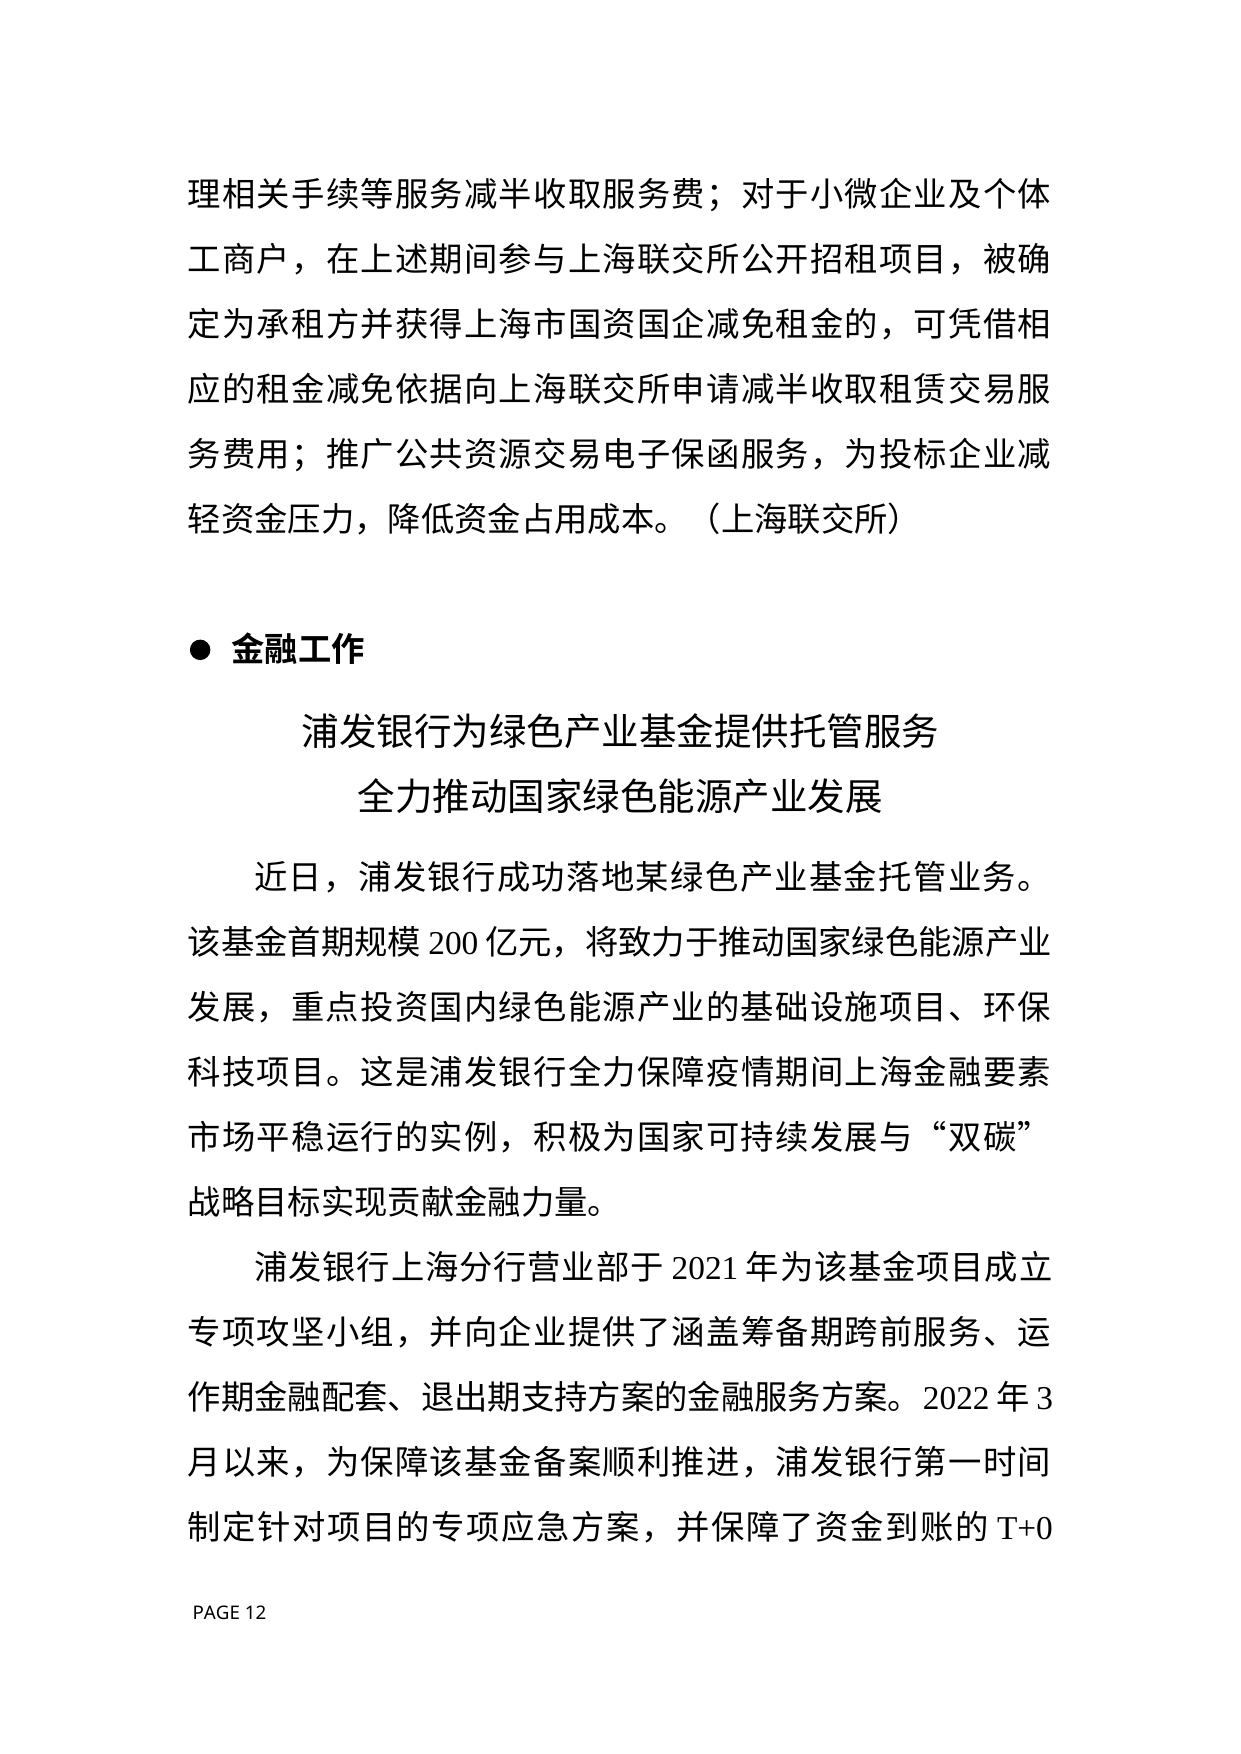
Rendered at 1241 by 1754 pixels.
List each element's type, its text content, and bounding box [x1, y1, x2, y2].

text 近日，浦发银行成功落地某绿色产业基金托管业务。该基金首期规模200亿元，将致力于推动国家绿色能源产业发展，重点投资国内绿色能源产业的基础设施项目、环保科技项目。这是浦发银行全力保障疫情期间上海金融要素市场平稳运行的实例，积极为国家可持续发展与“双碳”战略目标实现贡献金融力量。 [187, 842, 1053, 1232]
text 全力推动国家绿色能源产业发展 [187, 761, 1053, 826]
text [187, 1232, 1053, 1557]
list 金融工作 [187, 615, 1063, 680]
text 浦发银行为绿色产业基金提供托管服务 [187, 696, 1053, 761]
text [187, 160, 1053, 550]
